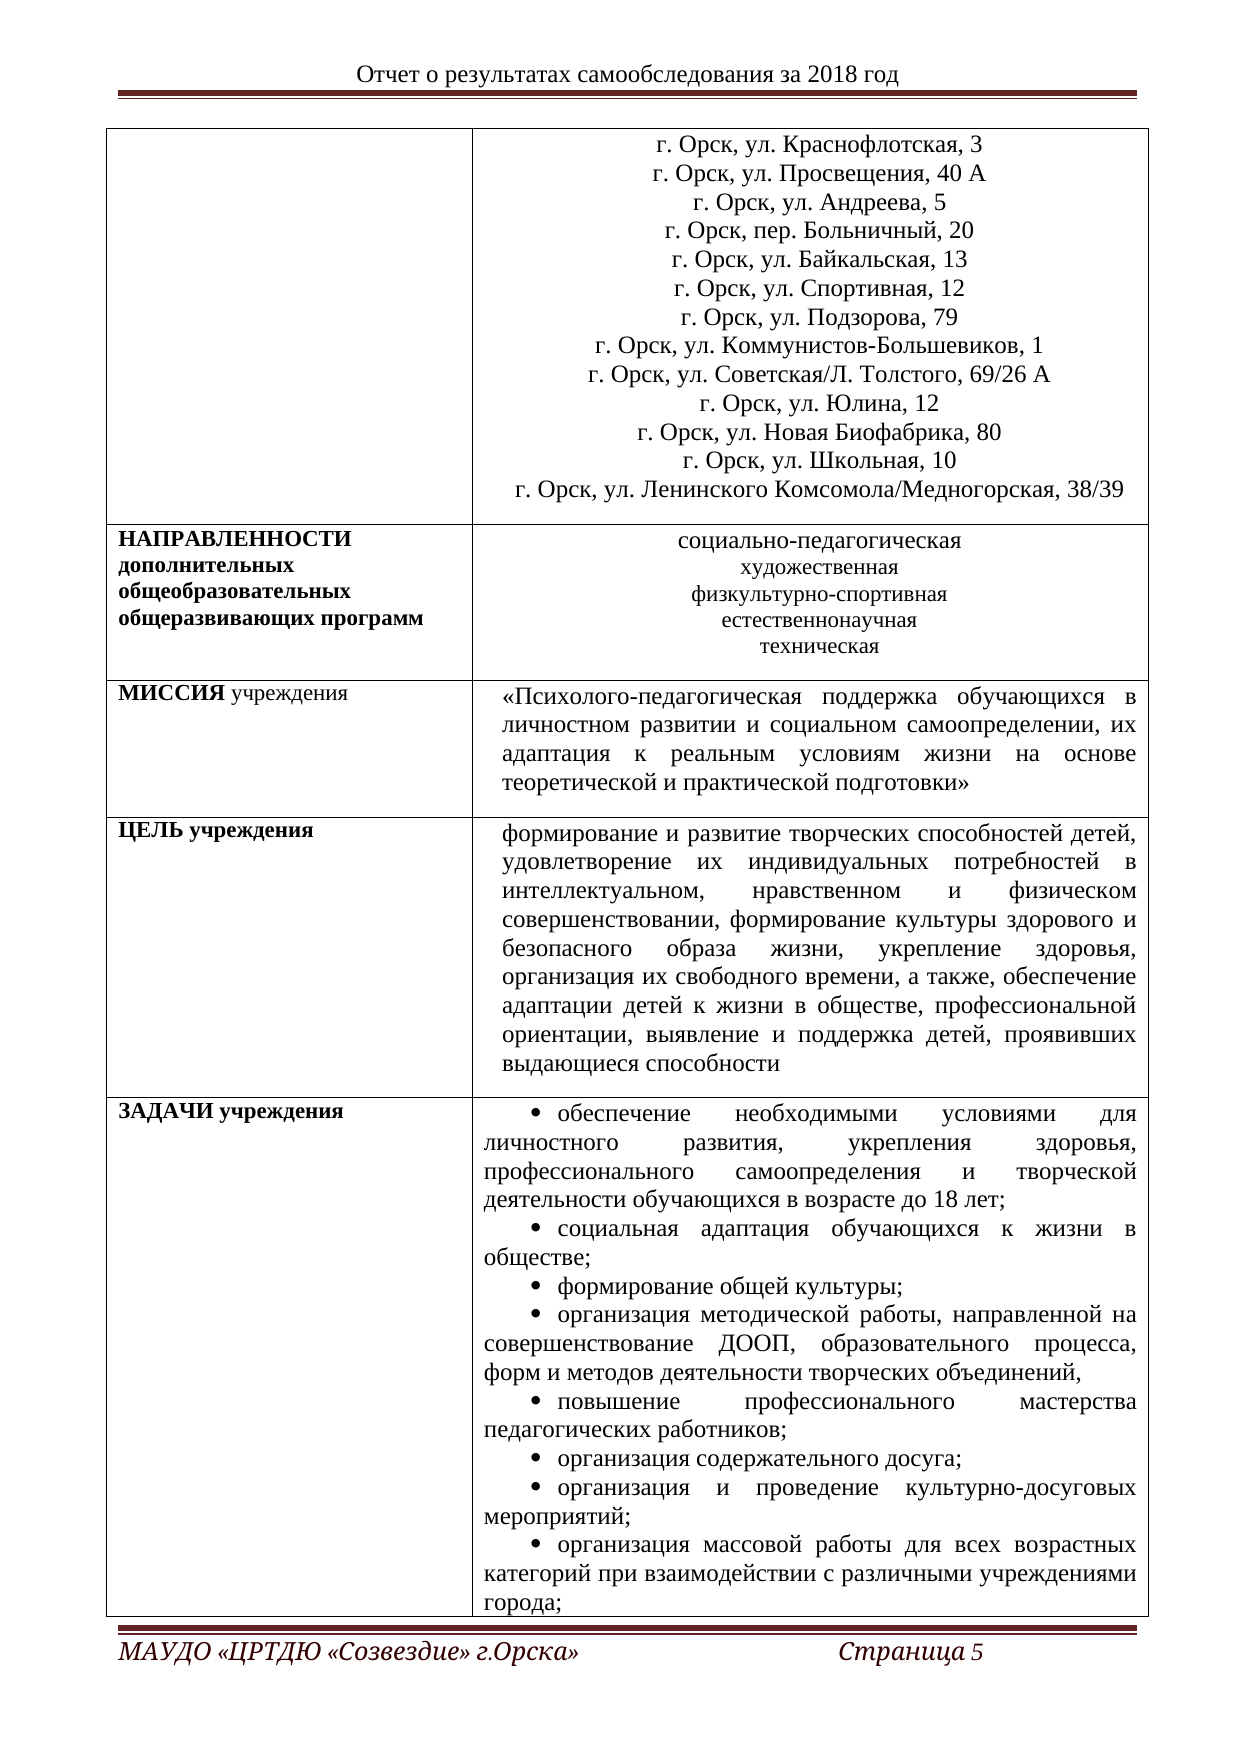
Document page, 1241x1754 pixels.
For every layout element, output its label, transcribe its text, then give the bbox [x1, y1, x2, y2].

table_cell ЦЕЛЬ учреждения [107, 818, 472, 1097]
table_cell социально-педагогическая художественная физкультурно-спортивная естественнонаучная техническая [473, 525, 1148, 680]
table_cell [107, 129, 472, 524]
table_cell ЗАДАЧИ учреждения [107, 1098, 472, 1616]
table_cell формирование и развитие творческих способностей детей, удовлетворение их индивидуальных потребностей в интеллектуальном, нравственном и физическом совершенствовании, формирование культуры здорового и безопасного образа жизни, укрепление здоровья, организация их свободного времени, а также, обеспечение адаптации детей к жизни в обществе, профессиональной ориентации, выявление и поддержка детей, проявивших выдающиеся способности [473, 818, 1148, 1097]
table_cell НАПРАВЛЕННОСТИ дополнительных общеобразовательных общеразвивающих программ [107, 525, 472, 680]
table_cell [473, 1098, 1148, 1616]
table_cell МИССИЯ учреждения [107, 681, 472, 817]
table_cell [473, 129, 1148, 524]
table_cell «Психолого-педагогическая поддержка обучающихся в личностном развитии и социальном самоопределении, их адаптация к реальным условиям жизни на основе теоретической и практической подготовки» [473, 681, 1148, 817]
